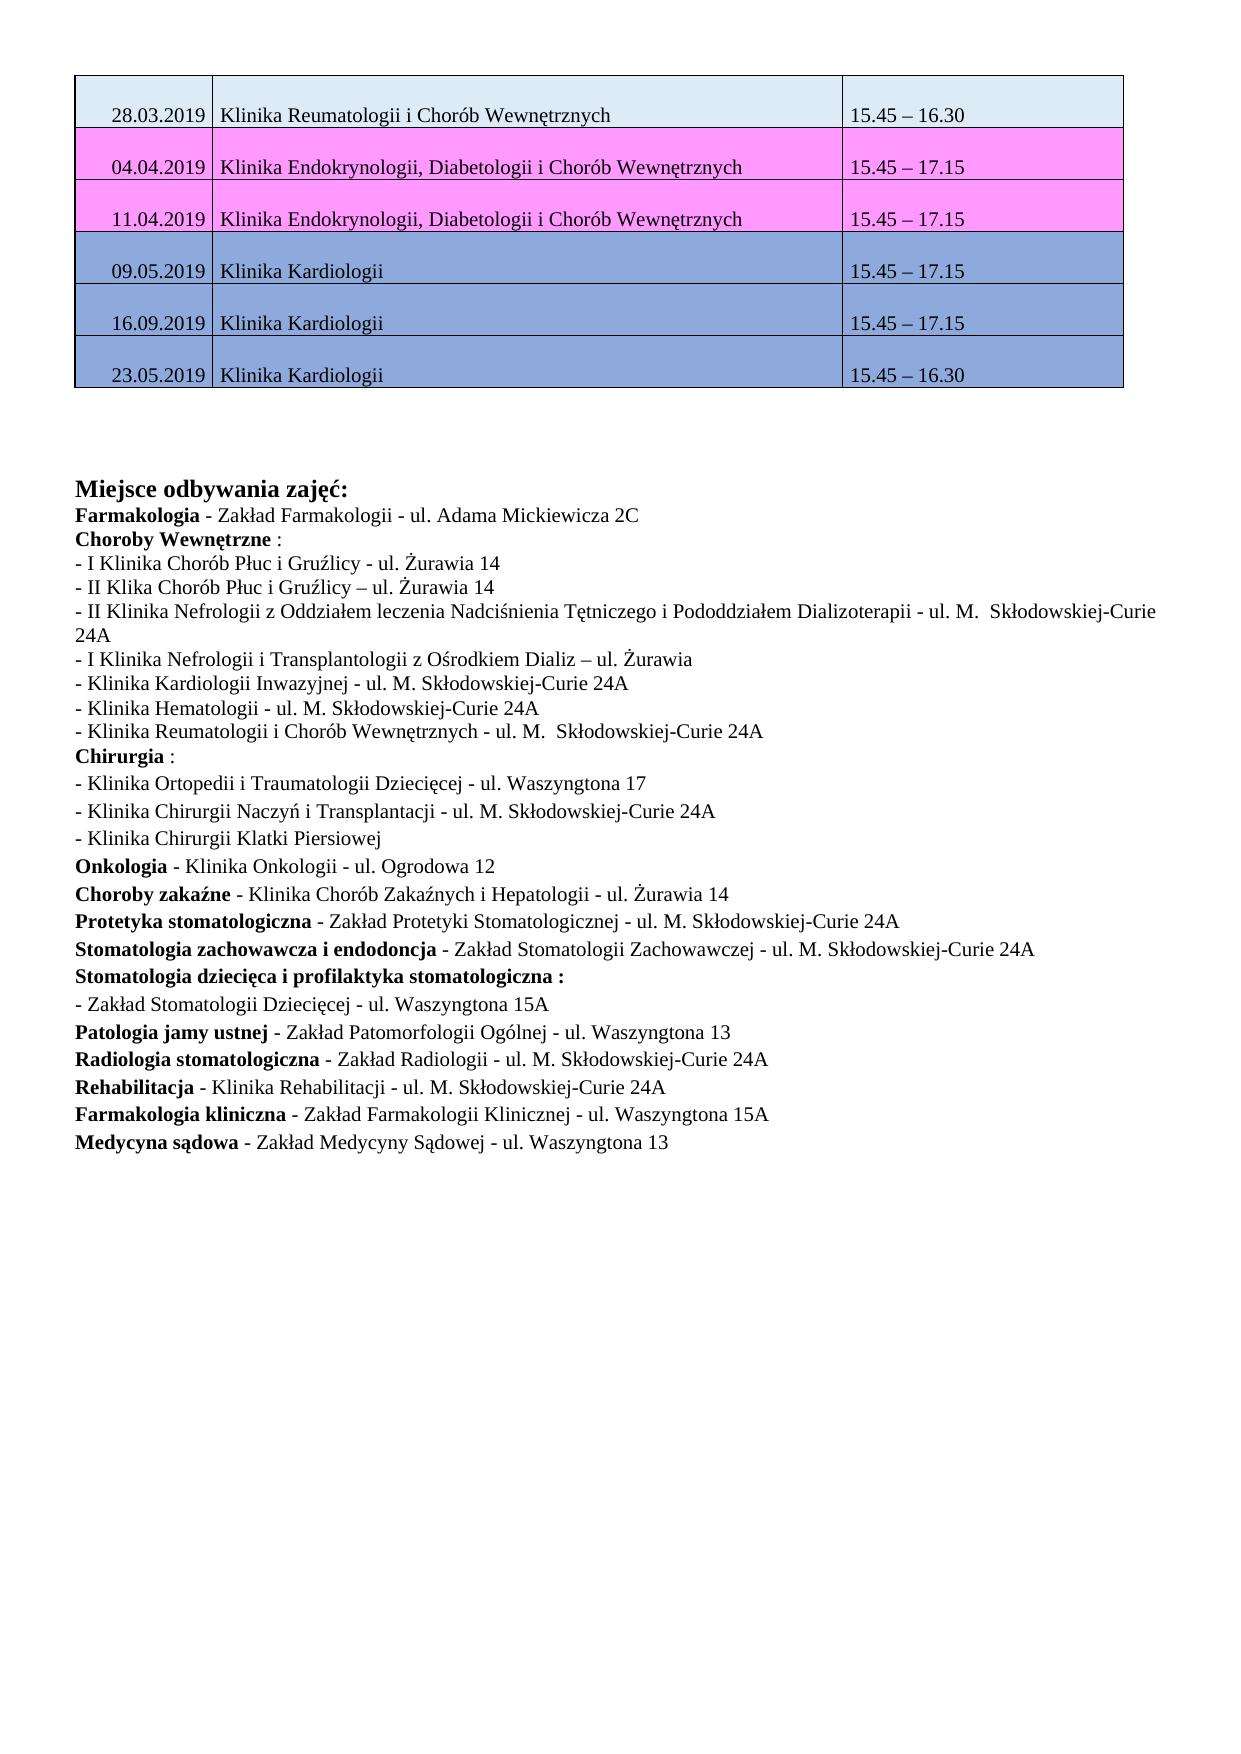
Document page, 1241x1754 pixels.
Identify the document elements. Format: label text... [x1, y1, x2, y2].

table_cell Klinika Reumatologii i Chorób Wewnętrznych [213, 76, 842, 127]
table_cell 04.04.2019 [76, 128, 212, 179]
text - II Klinika Nefrologii z Oddziałem leczenia Nadciśnienia Tętniczego i Pododdziałem Dializoterapii - ul. M. Skłodowskiej-Curie 24A [75, 599, 1165, 647]
table_cell 16.09.2019 [76, 284, 212, 335]
table_cell Klinika Endokrynologii, Diabetologii i Chorób Wewnętrznych [213, 128, 842, 179]
table_cell Klinika Endokrynologii, Diabetologii i Chorób Wewnętrznych [213, 180, 842, 231]
table_cell 15.45 – 17.15 [843, 284, 1123, 335]
text Stomatologia zachowawcza i endodoncja - Zakład Stomatologii Zachowawczej - ul. M. Skłodowskiej-Curie 24A [75, 937, 1165, 961]
table_cell 09.05.2019 [76, 232, 212, 283]
text - II Klika Chorób Płuc i Gruźlicy – ul. Żurawia 14 [75, 575, 1165, 599]
text Farmakologia - Zakład Farmakologii - ul. Adama Mickiewicza 2C [75, 503, 1165, 527]
text - I Klinika Chorób Płuc i Gruźlicy - ul. Żurawia 14 [75, 551, 1165, 575]
table_cell Klinika Kardiologii [213, 232, 842, 283]
table_cell 15.45 – 16.30 [843, 336, 1123, 387]
text Medycyna sądowa - Zakład Medycyny Sądowej - ul. Waszyngtona 13 [75, 1130, 1165, 1154]
text Protetyka stomatologiczna - Zakład Protetyki Stomatologicznej - ul. M. Skłodowskiej-Curie 24A [75, 909, 1165, 933]
text Miejsce odbywania zajęć: [75, 474, 1165, 503]
text - Zakład Stomatologii Dziecięcej - ul. Waszyngtona 15A [75, 992, 1165, 1016]
table_cell Klinika Kardiologii [213, 336, 842, 387]
text Chirurgia : [75, 743, 1165, 768]
table_cell 28.03.2019 [76, 76, 212, 127]
text Patologia jamy ustnej - Zakład Patomorfologii Ogólnej - ul. Waszyngtona 13 [75, 1019, 1165, 1044]
text Rehabilitacja - Klinika Rehabilitacji - ul. M. Skłodowskiej-Curie 24A [75, 1075, 1165, 1099]
text Stomatologia dziecięca i profilaktyka stomatologiczna : [75, 964, 1165, 988]
text Radiologia stomatologiczna - Zakład Radiologii - ul. M. Skłodowskiej-Curie 24A [75, 1047, 1165, 1071]
text Choroby Wewnętrzne : [75, 527, 1165, 551]
text - Klinika Hematologii - ul. M. Skłodowskiej-Curie 24A [75, 695, 1165, 719]
table_cell 15.45 – 17.15 [843, 180, 1123, 231]
text Choroby zakaźne - Klinika Chorób Zakaźnych i Hepatologii - ul. Żurawia 14 [75, 882, 1165, 906]
text Farmakologia kliniczna - Zakład Farmakologii Klinicznej - ul. Waszyngtona 15A [75, 1102, 1165, 1126]
text - Klinika Chirurgii Klatki Piersiowej [75, 826, 1165, 850]
table_cell 15.45 – 16.30 [843, 76, 1123, 127]
text - Klinika Ortopedii i Traumatologii Dziecięcej - ul. Waszyngtona 17 [75, 771, 1165, 795]
text - Klinika Chirurgii Naczyń i Transplantacji - ul. M. Skłodowskiej-Curie 24A [75, 799, 1165, 823]
text - Klinika Kardiologii Inwazyjnej - ul. M. Skłodowskiej-Curie 24A [75, 671, 1165, 695]
table_cell 11.04.2019 [76, 180, 212, 231]
table_cell 15.45 – 17.15 [843, 128, 1123, 179]
table_cell 15.45 – 17.15 [843, 232, 1123, 283]
table_cell Klinika Kardiologii [213, 284, 842, 335]
text - Klinika Reumatologii i Chorób Wewnętrznych - ul. M. Skłodowskiej-Curie 24A [75, 719, 1165, 743]
text Onkologia - Klinika Onkologii - ul. Ogrodowa 12 [75, 854, 1165, 878]
text - I Klinika Nefrologii i Transplantologii z Ośrodkiem Dializ – ul. Żurawia [75, 647, 1165, 671]
table_cell 23.05.2019 [76, 336, 212, 387]
